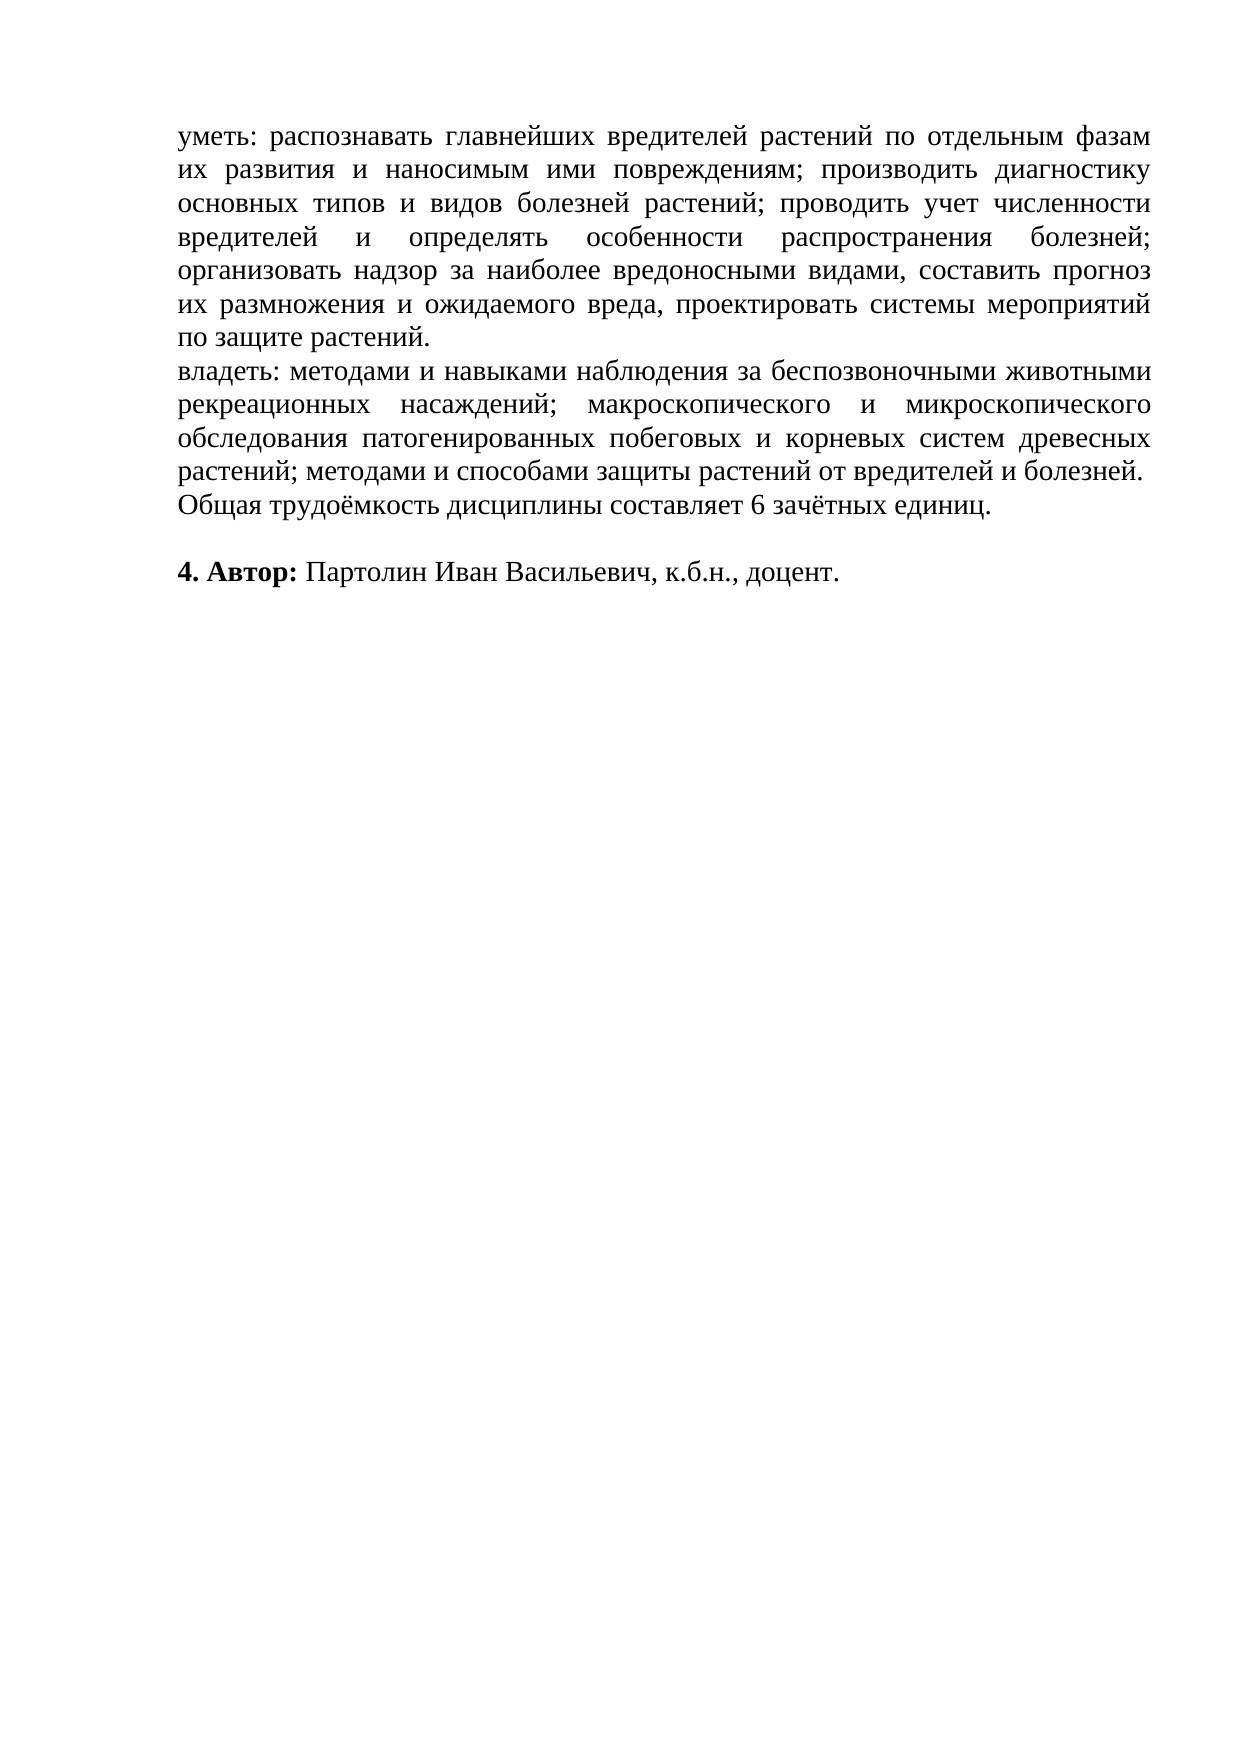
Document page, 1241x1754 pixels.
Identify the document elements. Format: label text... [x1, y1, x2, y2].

text владеть: методами и навыками наблюдения за беспозвоночными животными рекреационных насаждений; макроскопического и микроскопического обследования патогенированных побеговых и корневых систем древесных растений; методами и способами защиты растений от вредителей и болезней. [177, 353, 1152, 487]
text уметь: распознавать главнейших вредителей растений по отдельным фазам их развития и наносимым ими повреждениям; производить диагностику основных типов и видов болезней растений; проводить учет численности вредителей и определять особенности распространения болезней; организовать надзор за наиболее вредоносными видами, составить прогноз их размножения и ожидаемого вреда, проектировать системы мероприятий по защите растений. [177, 118, 1152, 353]
text 4. Автор: Партолин Иван Васильевич, к.б.н., доцент. [177, 554, 1152, 588]
text Общая трудоёмкость дисциплины составляет 6 зачётных единиц. [177, 487, 1152, 521]
